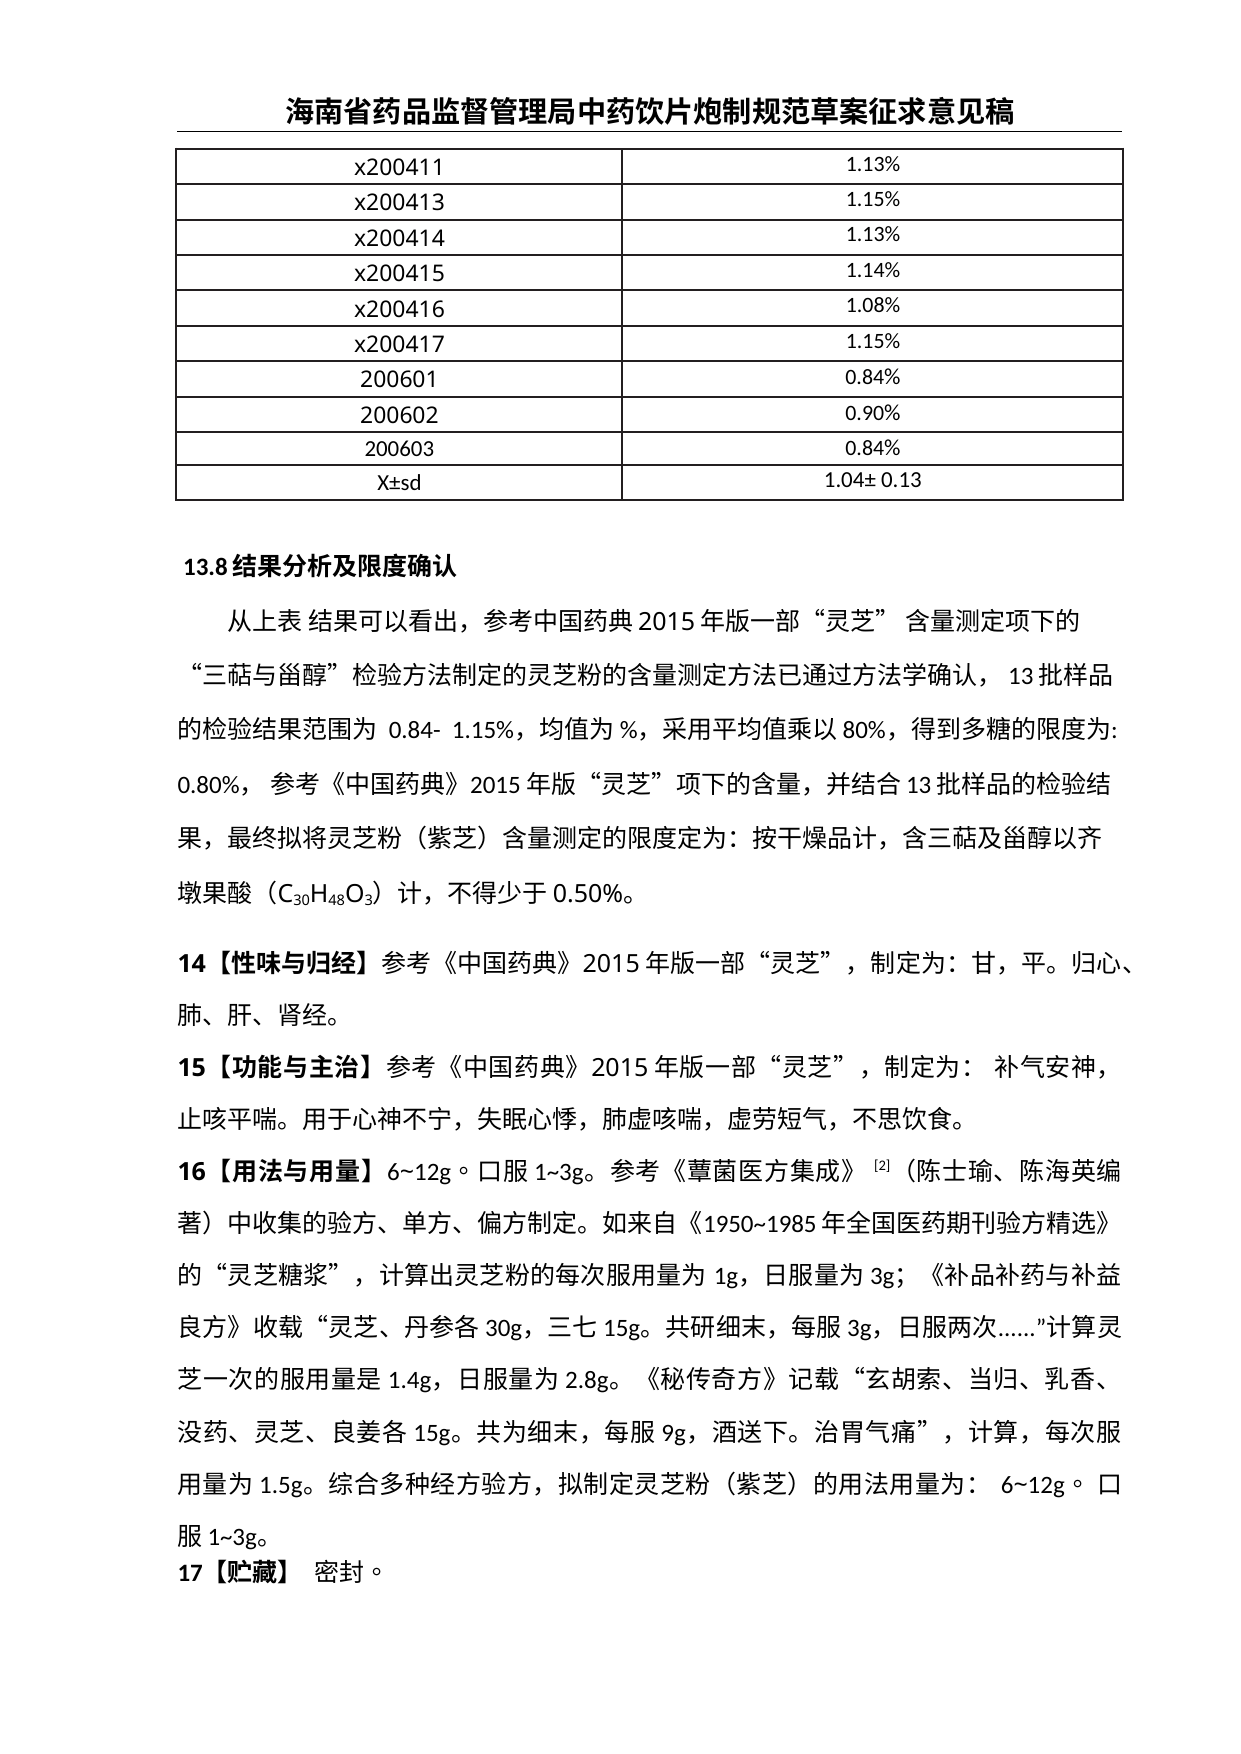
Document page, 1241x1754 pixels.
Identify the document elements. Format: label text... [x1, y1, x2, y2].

table_cell 200601 [177, 362, 621, 396]
list 从上表 结果可以看出，参考中国药典2015年版一部“灵芝” 含量测定项下的“三萜与甾醇”检验方法制定的灵芝粉的含量测定方法已通过方法学确认， 13批样品的检验结果范围为 0.84- 1.15%，均值为 %，采用平均值乘以80%，得到多糖的限度为: 0.80%， 参考《中国药典》2015年版“灵芝”项下的含量，并结合13批样品的检验结果，最终拟将灵芝粉（紫芝）含量测定的限度定为：按干燥品计，含三萜及甾醇以齐墩果酸（C30H48O3）计，不得少于0.50%。 [177, 601, 1122, 909]
text 15【功能与主治】参考《中国药典》2015年版一部“灵芝”，制定为： 补气安神，止咳平喘。用于心神不宁，失眠心悸，肺虚咳喘，虚劳短气，不思饮食。 [177, 1032, 1122, 1136]
table_cell x200411 [177, 150, 621, 183]
table_cell 1.13% [623, 221, 1122, 254]
table_cell 1.13% [623, 150, 1122, 183]
table_cell x200413 [177, 185, 621, 218]
table_cell 200603 [177, 433, 621, 463]
table_cell 0.84% [623, 433, 1122, 463]
table_cell x200417 [177, 327, 621, 360]
table_cell 200602 [177, 398, 621, 431]
table_cell x200416 [177, 291, 621, 325]
text 16【用法与用量】6~12g。口服1~3g。参考《蕈菌医方集成》 [2]（陈士瑜、陈海英编著）中收集的验方、单方、偏方制定。如来自《1950~1985年全国医药期刊验方精选》的“灵芝糖浆”，计算出灵芝粉的每次服用量为1g，日服量为3g；《补品补药与补益良方》收载“灵芝、丹参各30g，三七15g。共研细末，每服3g，日服两次......”计算灵芝一次的服用量是1.4g，日服量为2.8g。《秘传奇方》记载“玄胡索、当归、乳香、没药、灵芝、良姜各15g。共为细末，每服9g，酒送下。治胃气痛”，计算，每次服用量为1.5g。综合多种经方验方，拟制定灵芝粉（紫芝）的用法用量为： 6~12g。 口服1~3g。 [177, 1136, 1122, 1552]
table_cell x200414 [177, 221, 621, 254]
table_cell 1.08% [623, 291, 1122, 325]
table_cell 1.15% [623, 185, 1122, 218]
list 13.8结果分析及限度确认 [177, 547, 1122, 583]
text 14【性味与归经】参考《中国药典》2015年版一部“灵芝”，制定为：甘，平。归心、肺、肝、肾经。 [177, 927, 1122, 1032]
table_cell 0.84% [623, 362, 1122, 396]
table_cell 1.15% [623, 327, 1122, 360]
table_cell 1.14% [623, 256, 1122, 289]
table_cell 0.90% [623, 398, 1122, 431]
table_cell x200415 [177, 256, 621, 289]
table_cell 1.04± 0.13 [623, 466, 1122, 499]
table_cell X±sd [177, 466, 621, 499]
list 17【贮藏】 密封。 [177, 1552, 1122, 1589]
